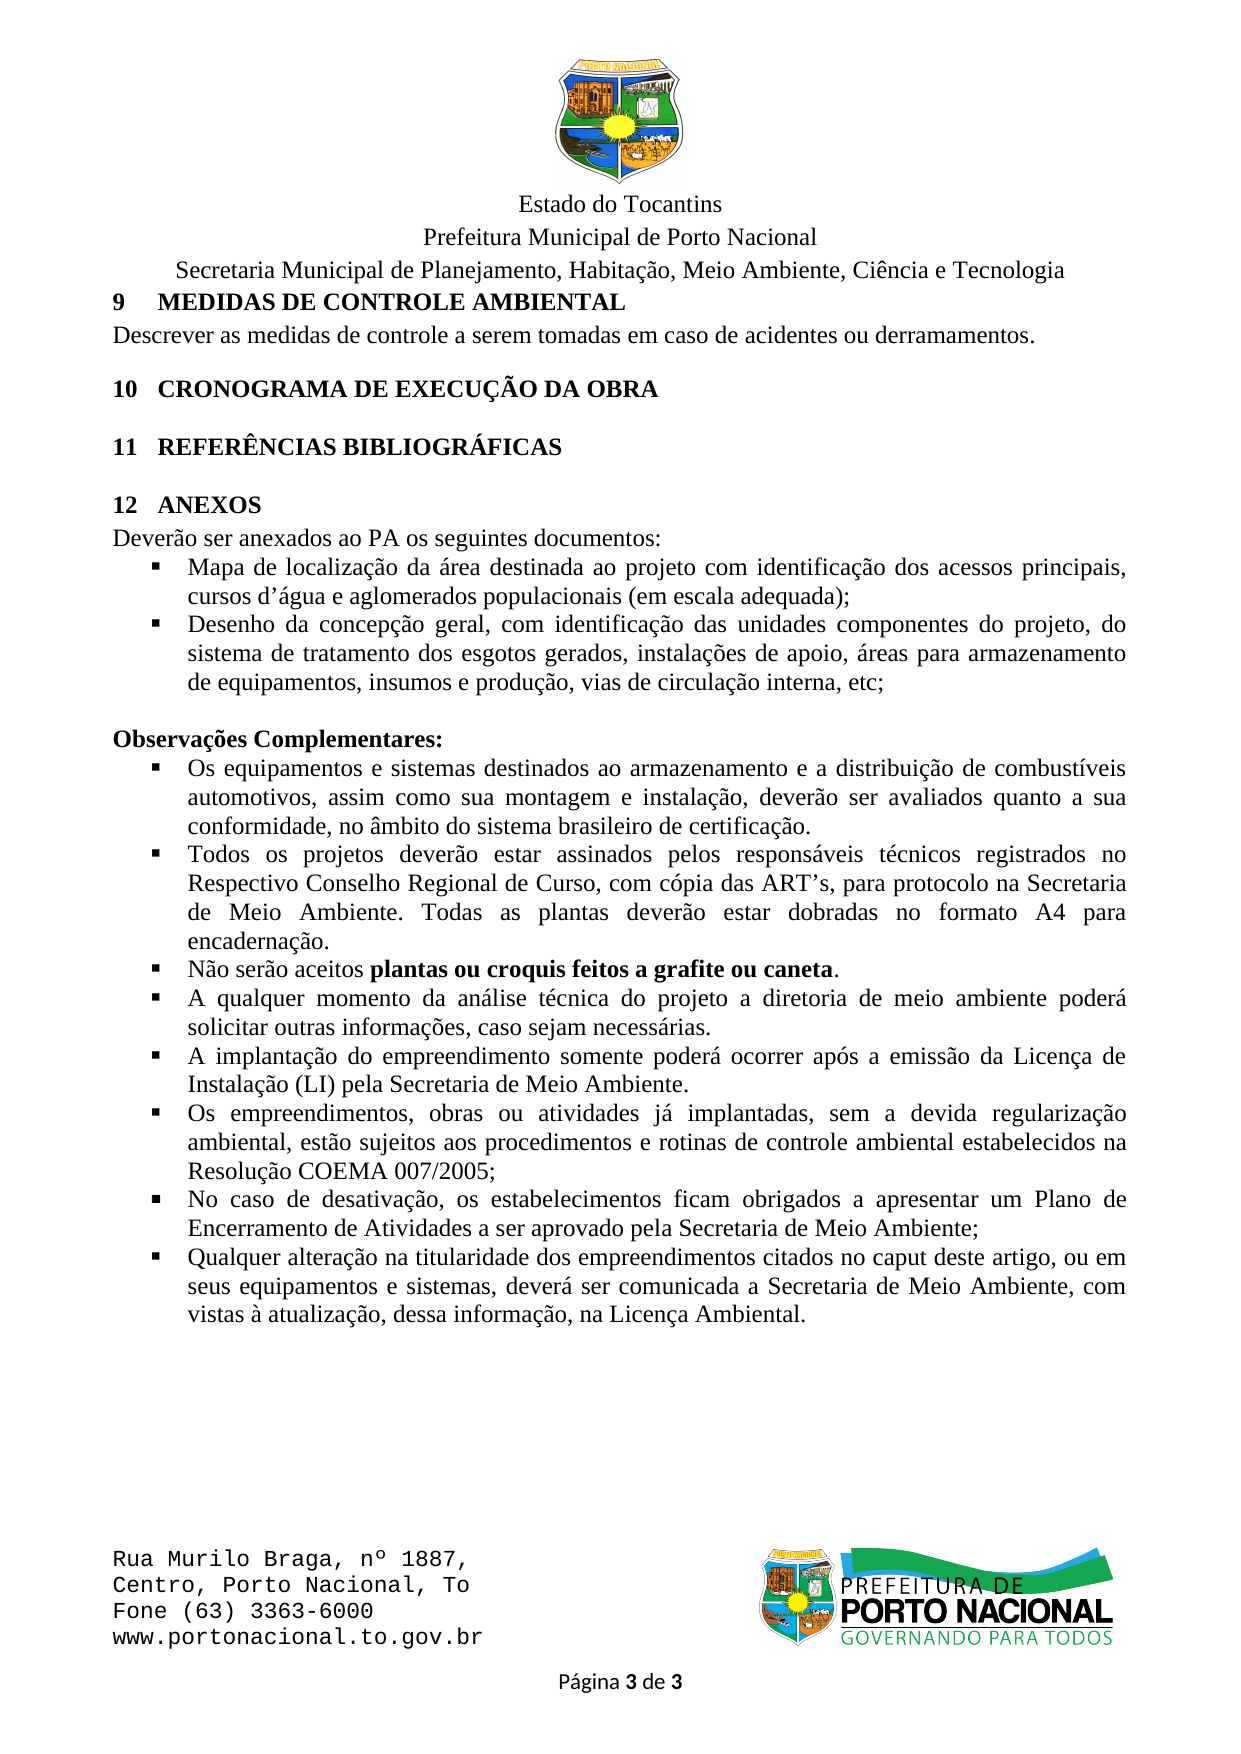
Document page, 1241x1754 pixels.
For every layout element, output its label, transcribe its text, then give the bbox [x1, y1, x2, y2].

subtitle REFERÊNCIAS BIBLIOGRÁFICAS [112, 432, 1128, 461]
subtitle ANEXOS [112, 490, 1128, 519]
list Todos os projetos deverão estar assinados pelos responsáveis técnicos registrados no Respectivo Conselho Regional de Curso, com cópia das ART’s, para protocolo na Secretaria de Meio Ambiente. Todas as plantas deverão estar dobradas no formato A4 para encadernação. [150, 839, 1128, 954]
list Os equipamentos e sistemas destinados ao armazenamento e a distribuição de combustíveis automotivos, assim como sua montagem e instalação, deverão ser avaliados quanto a sua conformidade, no âmbito do sistema brasileiro de certificação. [150, 753, 1128, 839]
list Os empreendimentos, obras ou atividades já implantadas, sem a devida regularização ambiental, estão sujeitos aos procedimentos e rotinas de controle ambiental estabelecidos na Resolução COEMA 007/2005; [150, 1098, 1128, 1184]
subtitle MEDIDAS DE CONTROLE AMBIENTAL [112, 287, 1128, 316]
subtitle CRONOGRAMA DE EXECUÇÃO DA OBRA [112, 374, 1128, 403]
list Qualquer alteração na titularidade dos empreendimentos citados no caput deste artigo, ou em seus equipamentos e sistemas, deverá ser comunicada a Secretaria de Meio Ambiente, com vistas à atualização, dessa informação, na Licença Ambiental. [150, 1242, 1128, 1328]
list No caso de desativação, os estabelecimentos ficam obrigados a apresentar um Plano de Encerramento de Atividades a ser aprovado pela Secretaria de Meio Ambiente; [150, 1184, 1128, 1242]
picture [555, 59, 686, 189]
list A implantação do empreendimento somente poderá ocorrer após a emissão da Licença de Instalação (LI) pela Secretaria de Meio Ambiente. [150, 1041, 1128, 1098]
list A qualquer momento da análise técnica do projeto a diretoria de meio ambiente poderá solicitar outras informações, caso sejam necessárias. [150, 983, 1128, 1041]
list Não serão aceitos plantas ou croquis feitos a grafite ou caneta. [150, 954, 1128, 983]
text Observações Complementares: [112, 724, 1128, 753]
list Desenho da concepção geral, com identificação das unidades componentes do projeto, do sistema de tratamento dos esgotos gerados, instalações de apoio, áreas para armazenamento de equipamentos, insumos e produção, vias de circulação interna, etc; [150, 609, 1128, 696]
list Mapa de localização da área destinada ao projeto com identificação dos acessos principais, cursos d’água e aglomerados populacionais (em escala adequada); [150, 552, 1128, 609]
picture [759, 1547, 1114, 1650]
text Descrever as medidas de controle a serem tomadas em caso de acidentes ou derramamentos. [112, 321, 1128, 349]
text Deverão ser anexados ao PA os seguintes documentos: [112, 523, 1128, 552]
